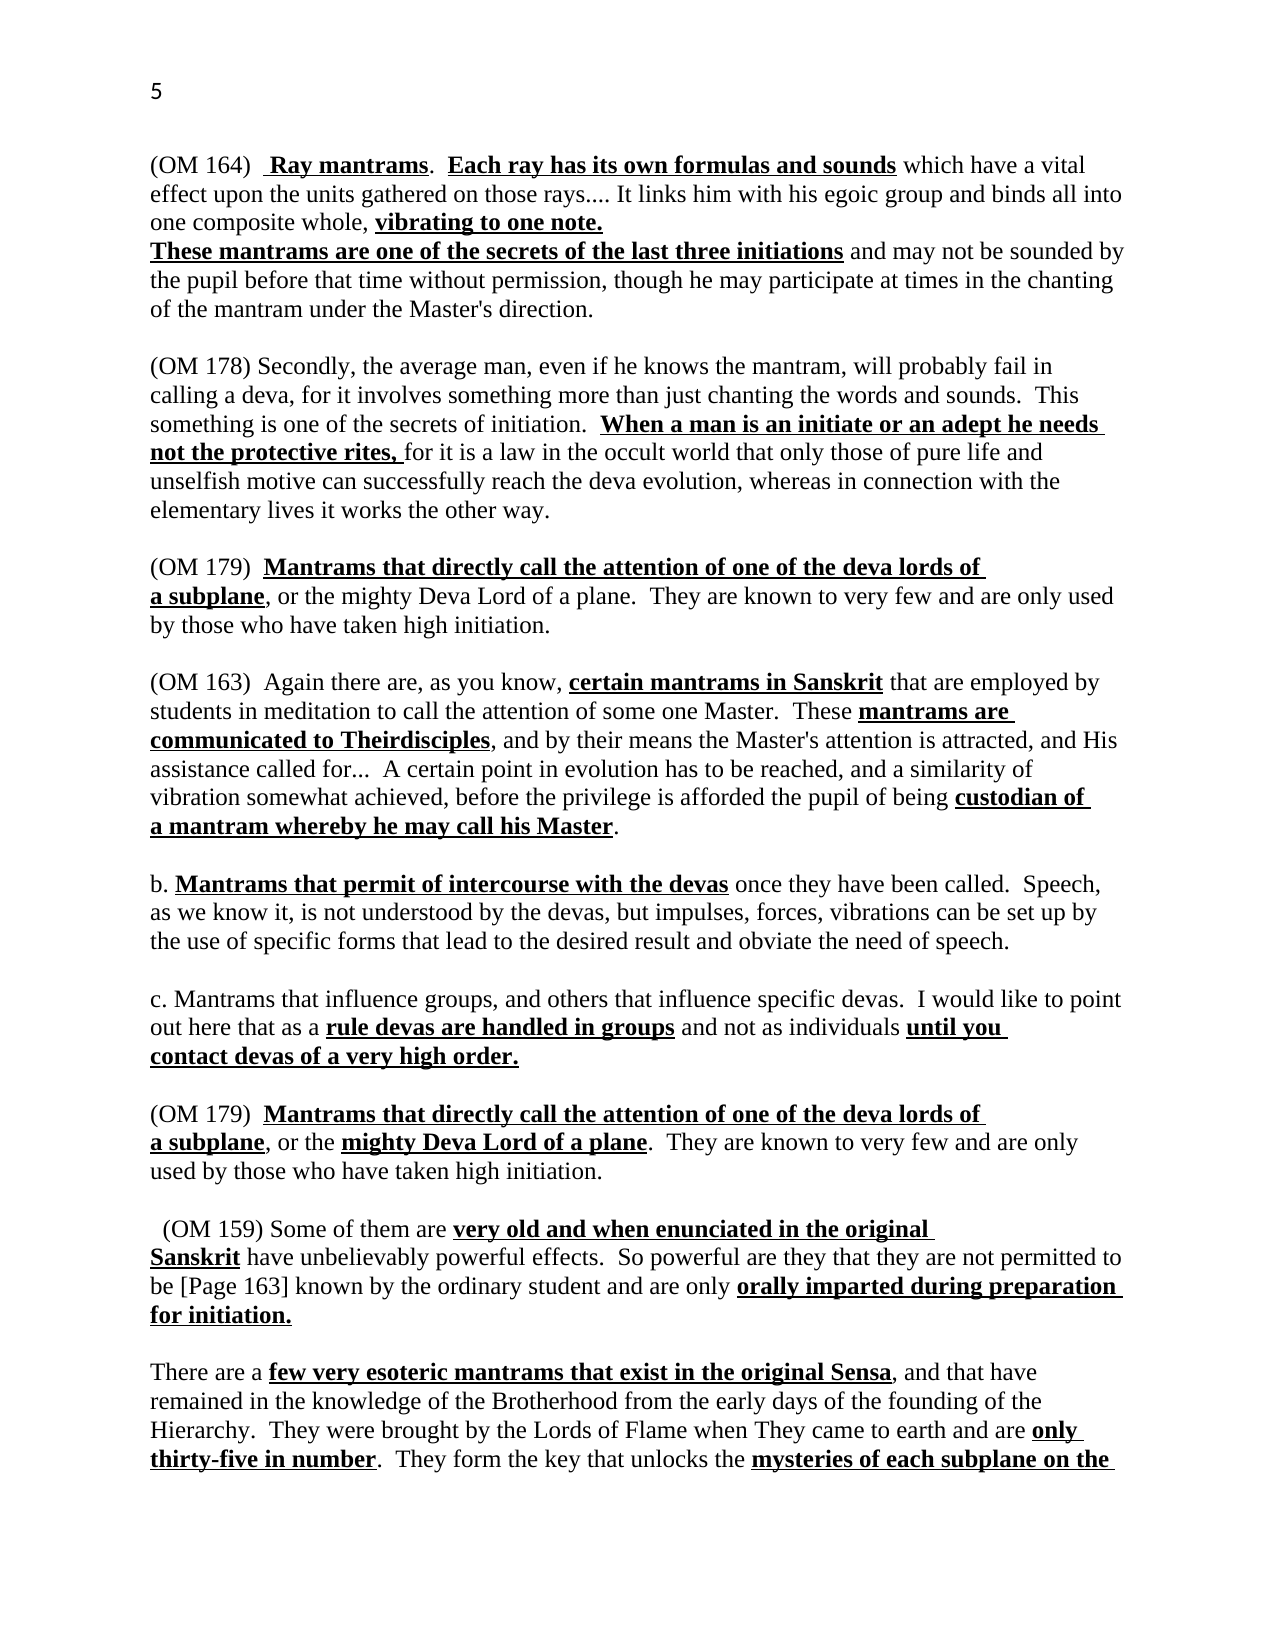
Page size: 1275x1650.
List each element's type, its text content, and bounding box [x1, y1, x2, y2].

text c. Mantrams that influence groups, and others that influence specific devas. I would like to point out here that as a rule devas are handled in groups and not as individuals until you contact devas of a very high order. [150, 984, 1125, 1070]
text (OM 178) Secondly, the average man, even if he knows the mantram, will probably fail in calling a deva, for it involves something more than just chanting the words and sounds. This something is one of the secrets of initiation. When a man is an initiate or an adept he needs not the protective rites, for it is a law in the occult world that only those of pure life and unselfish motive can successfully reach the deva evolution, whereas in connection with the elementary lives it works the other way. [150, 351, 1125, 524]
text (OM 179) Mantrams that directly call the attention of one of the deva lords of a subplane, or the mighty Deva Lord of a plane. They are known to very few and are only used by those who have taken high initiation. [150, 552, 1125, 639]
text (OM 164) Ray mantrams. Each ray has its own formulas and sounds which have a vital effect upon the units gathered on those rays.... It links him with his egoic group and binds all into one composite whole, vibrating to one note. [150, 150, 1125, 236]
text (OM 163) Again there are, as you know, certain mantrams in Sanskrit that are employed by students in meditation to call the attention of some one Master. These mantrams are communicated to Theirdisciples, and by their means the Master's attention is attracted, and His assistance called for... A certain point in evolution has to be reached, and a similarity of vibration somewhat achieved, before the privilege is afforded the pupil of being custodian of a mantram whereby he may call his Master. [150, 667, 1125, 840]
text b. Mantrams that permit of intercourse with the devas once they have been called. Speech, as we know it, is not understood by the devas, but impulses, forces, vibrations can be set up by the use of specific forms that lead to the desired result and obviate the need of speech. [150, 869, 1125, 955]
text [150, 1357, 1125, 1472]
text (OM 179) Mantrams that directly call the attention of one of the deva lords of a subplane, or the mighty Deva Lord of a plane. They are known to very few and are only used by those who have taken high initiation. [150, 1099, 1125, 1185]
text These mantrams are one of the secrets of the last three initiations and may not be sounded by the pupil before that time without permission, though he may participate at times in the chanting of the mantram under the Master's direction. [150, 236, 1125, 322]
text (OM 159) Some of them are very old and when enunciated in the original Sanskrit have unbelievably powerful effects. So powerful are they that they are not permitted to be [Page 163] known by the ordinary student and are only orally imparted during preparation for initiation. [150, 1214, 1125, 1329]
